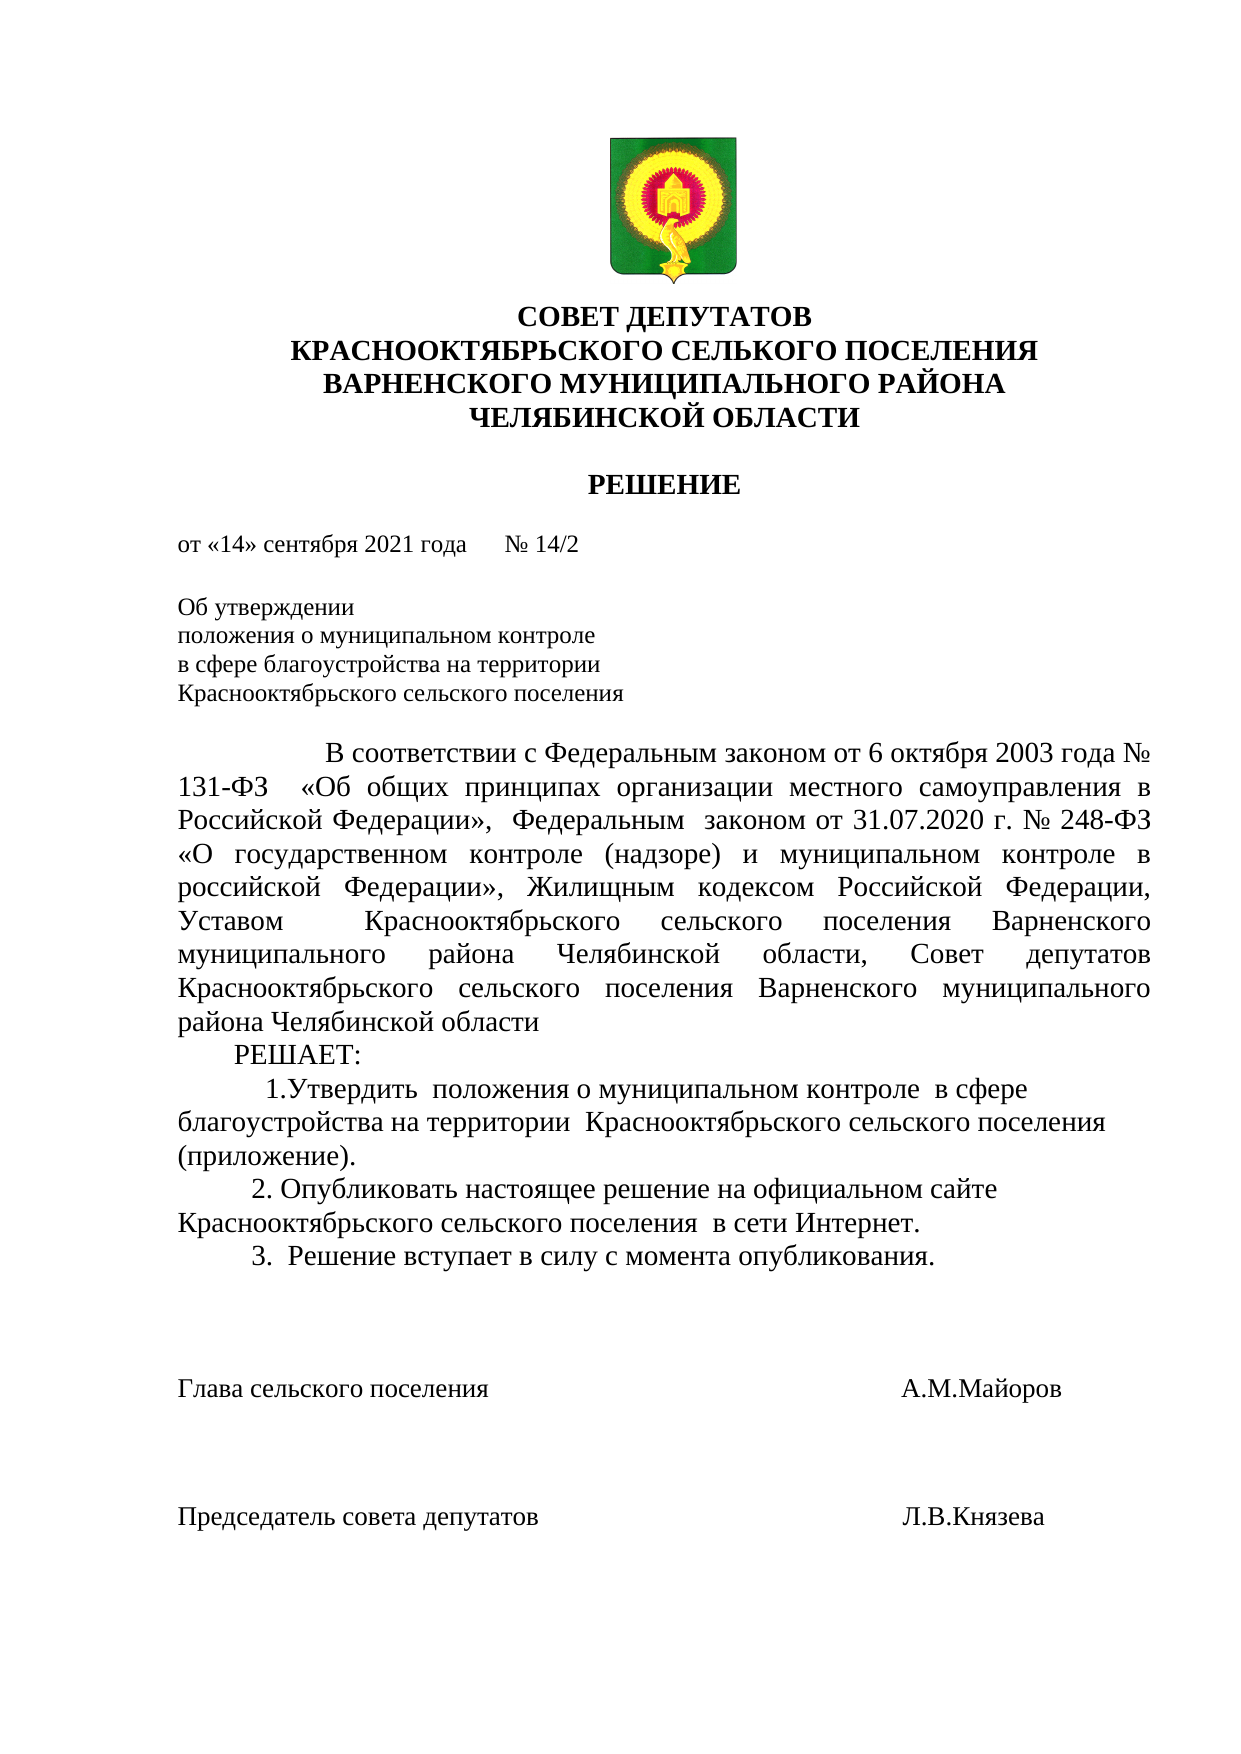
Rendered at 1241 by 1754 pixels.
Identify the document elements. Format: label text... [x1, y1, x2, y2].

text Об утверждении [177, 592, 1152, 620]
picture [610, 137, 737, 284]
text положения о муниципальном контроле [177, 620, 1152, 649]
text РЕШАЕТ: [177, 1037, 1152, 1071]
title СОВЕТ ДЕПУТАТОВ [177, 299, 1152, 333]
text 1.Утвердить положения о муниципальном контроле в сфере благоустройства на территории Краснооктябрьского сельского поселения (приложение). [177, 1071, 1152, 1171]
title ВАРНЕНСКОГО МУНИЦИПАЛЬНОГО РАЙОНА [177, 366, 1152, 400]
text Глава сельского поселения А.М.Майоров [177, 1373, 1152, 1404]
text в сфере благоустройства на территории [177, 649, 1152, 678]
text В соответствии с Федеральным законом от 6 октября 2003 года № 131-ФЗ «Об общих принципах организации местного самоуправления в Российской Федерации», Федеральным законом от 31.07.2020 г. № 248-ФЗ «О государственном контроле (надзоре) и муниципальном контроле в российской Федерации», Жилищным кодексом Российской Федерации, Уставом Краснооктябрьского сельского поселения Варненского муниципального района Челябинской области, Совет депутатов Краснооктябрьского сельского поселения Варненского муниципального района Челябинской области [177, 735, 1152, 1037]
title ЧЕЛЯБИНСКОЙ ОБЛАСТИ [177, 400, 1152, 433]
text Краснооктябрьского сельского поселения [177, 678, 1152, 707]
text 2. Опубликовать настоящее решение на официальном сайте Краснооктябрьского сельского поселения в сети Интернет. [177, 1171, 1152, 1238]
title КРАСНООКТЯБРЬСКОГО СЕЛЬКОГО ПОСЕЛЕНИЯ [177, 333, 1152, 366]
text Председатель совета депутатов Л.В.Князева [177, 1499, 1152, 1531]
text 3. Решение вступает в силу с момента опубликования. [177, 1238, 1152, 1272]
title РЕШЕНИЕ [177, 467, 1152, 501]
title от «14» сентября 2021 года № 14/2 [177, 529, 1152, 558]
